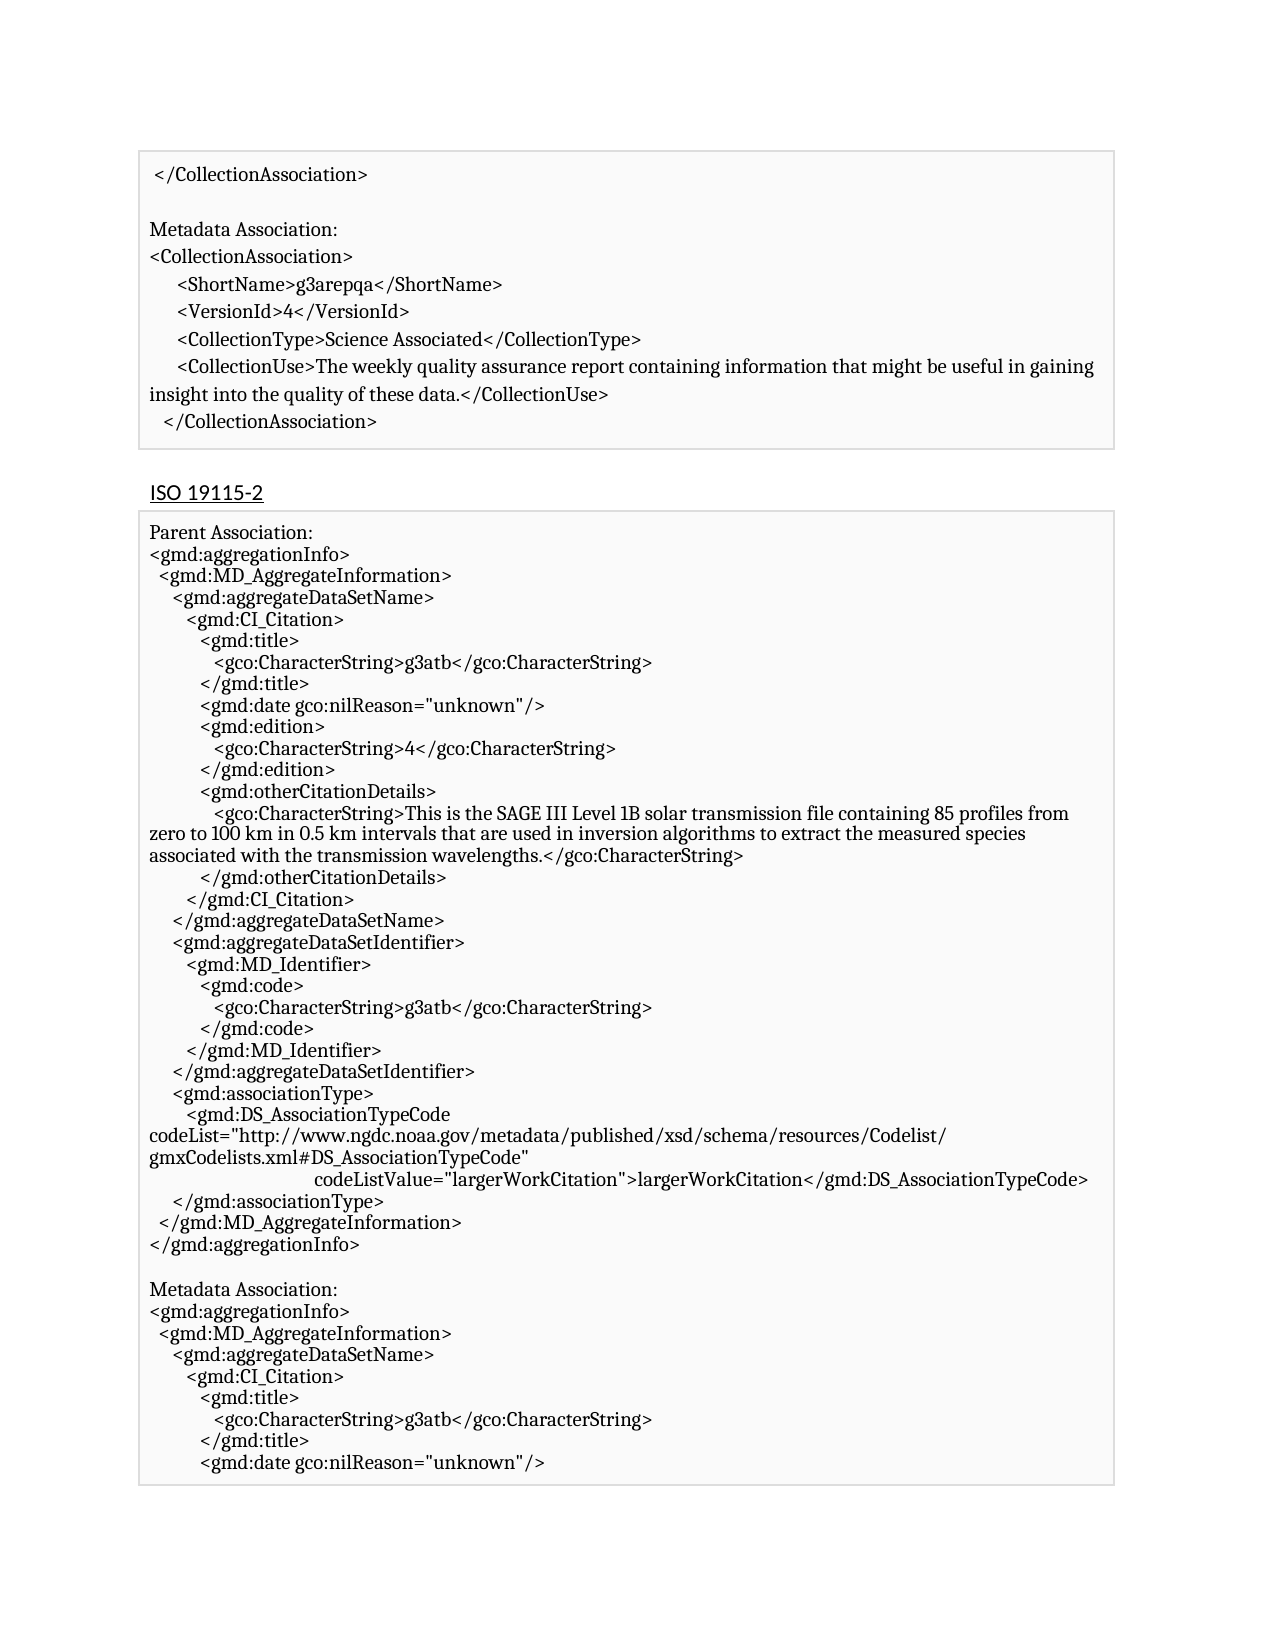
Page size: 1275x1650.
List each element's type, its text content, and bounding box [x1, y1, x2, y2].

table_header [140, 152, 1113, 448]
text ISO 19115-2 [150, 478, 1125, 506]
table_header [140, 512, 1113, 1484]
